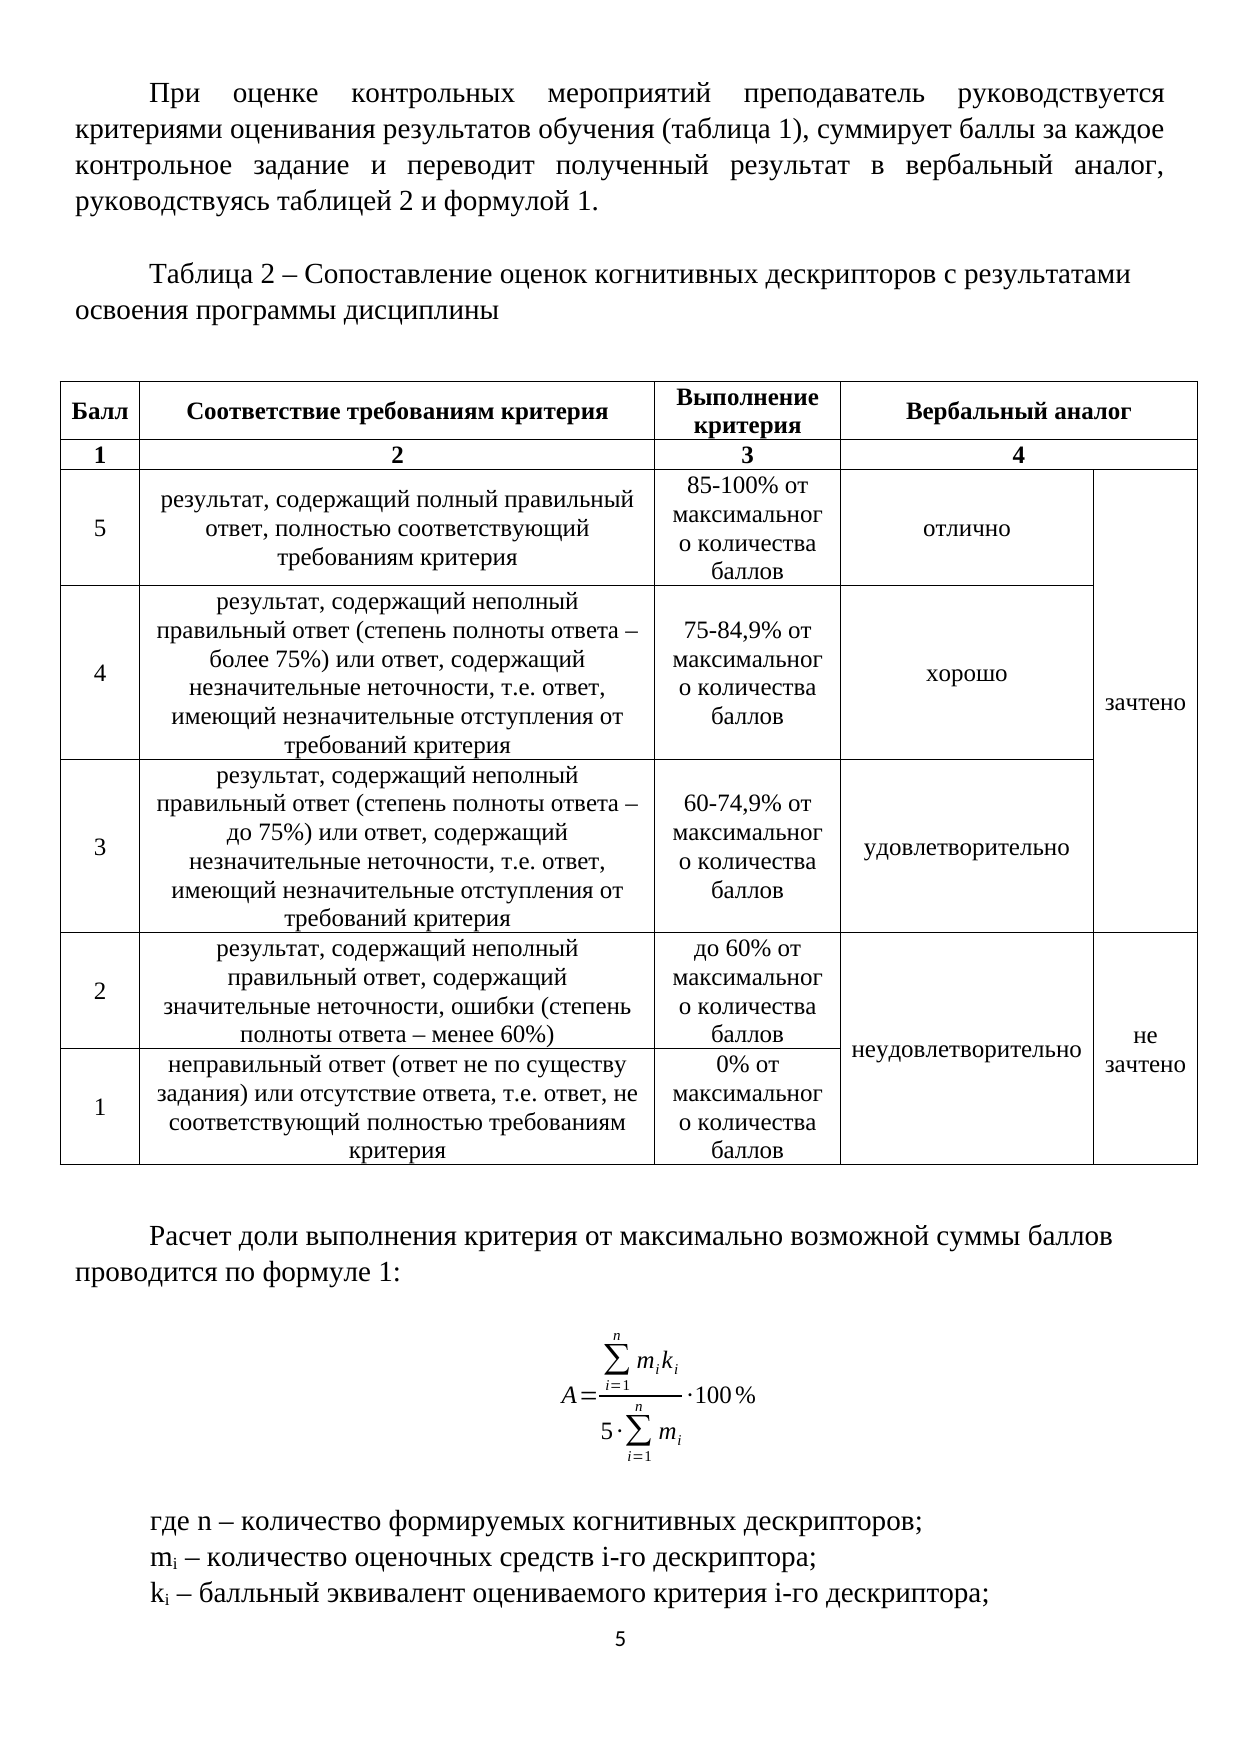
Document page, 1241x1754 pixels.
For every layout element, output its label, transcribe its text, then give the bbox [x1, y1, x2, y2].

text ki – балльный эквивалент оцениваемого критерия i-го дескриптора; [150, 1576, 1165, 1609]
table_cell неправильный ответ (ответ не по существу задания) или отсутствие ответа, т.е. ответ, не соответствующий полностью требованиям критерия [140, 1049, 654, 1164]
table_cell результат, содержащий неполный правильный ответ (степень полноты ответа – более 75%) или ответ, содержащий незначительные неточности, т.е. ответ, имеющий незначительные отступления от требований критерия [140, 586, 654, 759]
text Таблица 2 – Сопоставление оценок когнитивных дескрипторов с результатами [75, 256, 1165, 289]
table_cell 3 [61, 760, 139, 932]
table_cell 3 [655, 440, 840, 469]
text освоения программы дисциплины [75, 292, 1165, 325]
table_cell 5 [61, 470, 139, 585]
table_cell 2 [140, 440, 654, 469]
text Расчет доли выполнения критерия от максимально возможной суммы баллов [75, 1218, 1165, 1252]
table_cell не зачтено [1094, 933, 1197, 1164]
table_cell 1 [61, 1049, 139, 1164]
table_cell результат, содержащий неполный правильный ответ (степень полноты ответа – до 75%) или ответ, содержащий незначительные неточности, т.е. ответ, имеющий незначительные отступления от требований критерия [140, 760, 654, 932]
table_cell хорошо [841, 586, 1093, 759]
table_cell 1 [61, 440, 139, 469]
table_header Выполнение критерия [655, 382, 840, 439]
table_cell 4 [61, 586, 139, 759]
table_cell зачтено [1094, 470, 1197, 932]
text mi – количество оценочных средств i-го дескриптора; [150, 1539, 1165, 1573]
table_cell до 60% от максимального количества баллов [655, 933, 840, 1048]
table_cell 0% от максимального количества баллов [655, 1049, 840, 1164]
table_header Вербальный аналог [841, 382, 1197, 439]
table_cell результат, содержащий неполный правильный ответ, содержащий значительные неточности, ошибки (степень полноты ответа – менее 60%) [140, 933, 654, 1048]
table_cell 2 [61, 933, 139, 1048]
table_cell удовлетворительно [841, 760, 1093, 932]
table_cell отлично [841, 470, 1093, 585]
table_cell 85-100% от максимального количества баллов [655, 470, 840, 585]
text При оценке контрольных мероприятий преподаватель руководствуется критериями оценивания результатов обучения (таблица 1), суммирует баллы за каждое контрольное задание и переводит полученный результат в вербальный аналог, руководствуясь таблицей 2 и формулой 1. [75, 75, 1165, 217]
table_cell неудовлетворительно [841, 933, 1093, 1164]
text где n – количество формируемых когнитивных дескрипторов; [150, 1503, 1165, 1537]
table_cell 60-74,9% от максимального количества баллов [655, 760, 840, 932]
table_cell 75-84,9% от максимального количества баллов [655, 586, 840, 759]
table_cell результат, содержащий полный правильный ответ, полностью соответствующий требованиям критерия [140, 470, 654, 585]
text проводится по формуле 1: [75, 1254, 1165, 1288]
table_header Соответствие требованиям критерия [140, 382, 654, 439]
table_cell 4 [841, 440, 1197, 469]
table_header Балл [61, 382, 139, 439]
